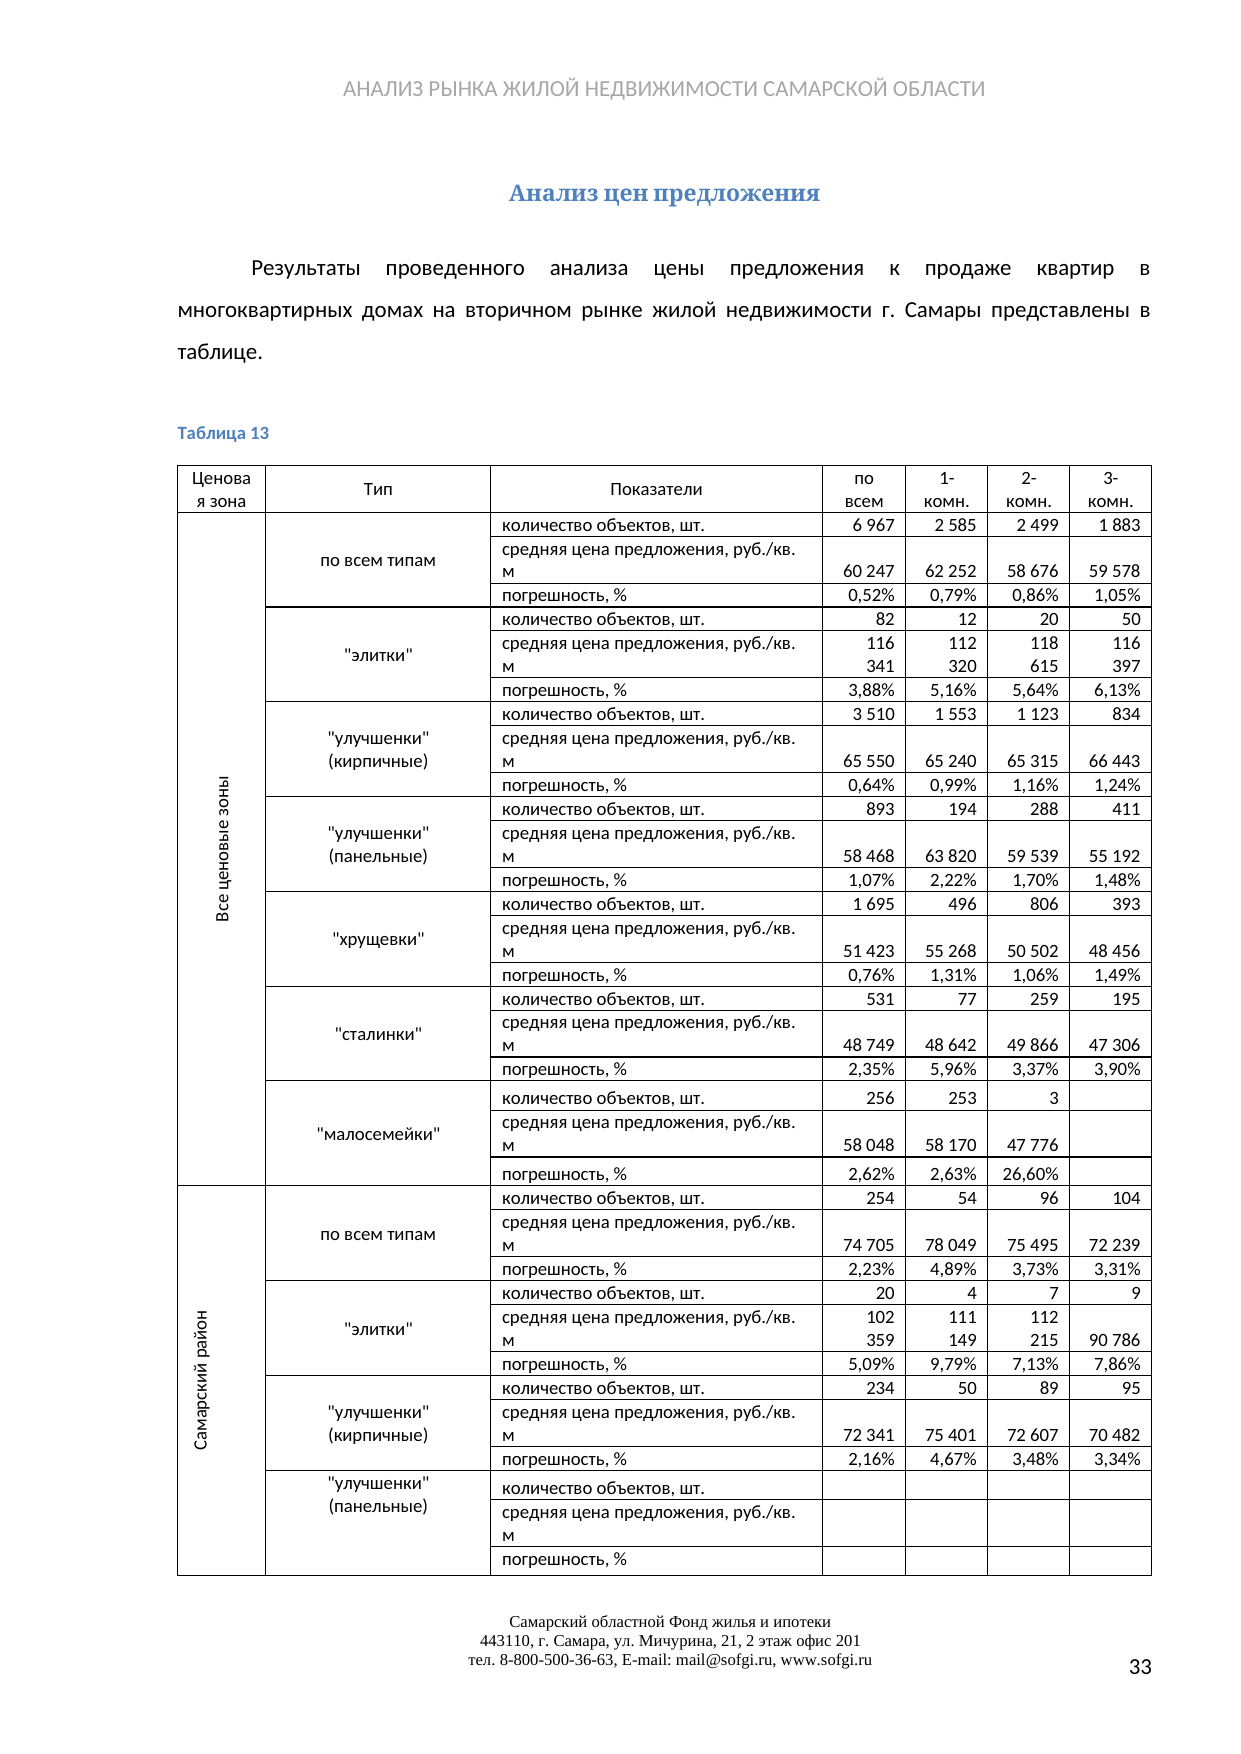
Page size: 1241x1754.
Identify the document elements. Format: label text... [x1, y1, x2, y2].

table_cell 7,13% [988, 1352, 1069, 1375]
table_cell 3,73% [988, 1257, 1069, 1280]
table_cell 62 252 [906, 537, 987, 582]
table_cell [1070, 1158, 1151, 1185]
table_cell 411 [1070, 797, 1151, 820]
table_cell средняя цена предложения, руб./кв. м [491, 1111, 822, 1156]
table_cell 47 306 [1070, 1011, 1151, 1056]
table_cell средняя цена предложения, руб./кв. м [491, 1400, 822, 1446]
table_cell 531 [823, 987, 905, 1009]
table_cell 1,70% [988, 868, 1069, 891]
table_cell количество объектов, шт. [491, 1186, 822, 1209]
table_cell 9 [1070, 1281, 1151, 1304]
table_cell 5,16% [906, 678, 987, 701]
table_header Ценовая зона [178, 466, 265, 512]
table_cell 1,24% [1070, 773, 1151, 796]
table_cell 20 [823, 1281, 905, 1304]
table_header Показатели [491, 466, 822, 512]
table_cell по всем типам [266, 1186, 490, 1280]
table_cell Самарский район [178, 1186, 265, 1575]
table_cell 111 149 [906, 1305, 987, 1351]
table_cell 2,63% [906, 1158, 987, 1185]
table_cell 2,62% [823, 1158, 905, 1185]
table_cell количество объектов, шт. [491, 1281, 822, 1304]
table_cell [1070, 1547, 1151, 1575]
table_cell 0,64% [823, 773, 905, 796]
table_cell 1 123 [988, 702, 1069, 725]
text Результаты проведенного анализа цены предложения к продаже квартир в многоквартирных домах на вторичном рынке жилой недвижимости г. Самары представлены в таблице. [177, 253, 1152, 365]
table_cell количество объектов, шт. [491, 797, 822, 820]
table_cell средняя цена предложения, руб./кв. м [491, 916, 822, 962]
table_header Тип [266, 466, 490, 512]
table_cell 26,60% [988, 1158, 1069, 1185]
table_cell 1,49% [1070, 963, 1151, 986]
table_cell по всем типам [266, 513, 490, 606]
table_cell 49 866 [988, 1011, 1069, 1056]
table_cell 102 359 [823, 1305, 905, 1351]
table_cell "хрущевки" [266, 892, 490, 986]
table_cell 95 [1070, 1376, 1151, 1399]
table_cell [906, 1471, 987, 1499]
table_cell [823, 1471, 905, 1499]
table_cell погрешность, % [491, 584, 822, 606]
table_cell 3,31% [1070, 1257, 1151, 1280]
table_cell 0,52% [823, 584, 905, 606]
table_cell 5,64% [988, 678, 1069, 701]
table_cell 1 883 [1070, 513, 1151, 536]
table_cell 70 482 [1070, 1400, 1151, 1446]
table_cell 74 705 [823, 1210, 905, 1256]
table_cell 0,79% [906, 584, 987, 606]
table_cell 58 170 [906, 1111, 987, 1156]
table_cell 3,48% [988, 1447, 1069, 1470]
table_cell 58 048 [823, 1111, 905, 1156]
table_cell 0,76% [823, 963, 905, 986]
text Таблица 13 [177, 421, 1152, 444]
table_cell 806 [988, 892, 1069, 915]
table_cell 47 776 [988, 1111, 1069, 1156]
table_cell 75 495 [988, 1210, 1069, 1256]
table_cell 893 [823, 797, 905, 820]
table_cell погрешность, % [491, 1257, 822, 1280]
table_cell 82 [823, 608, 905, 630]
table_cell 393 [1070, 892, 1151, 915]
table_cell 4,89% [906, 1257, 987, 1280]
table_cell погрешность, % [491, 963, 822, 986]
table_cell 1,48% [1070, 868, 1151, 891]
table_cell погрешность, % [491, 1058, 822, 1080]
table_cell 75 401 [906, 1400, 987, 1446]
table_cell средняя цена предложения, руб./кв. м [491, 1305, 822, 1351]
table_cell 2,22% [906, 868, 987, 891]
table_cell 7 [988, 1281, 1069, 1304]
table_cell 5,96% [906, 1058, 987, 1080]
table_cell 90 786 [1070, 1305, 1151, 1351]
table_cell 2,16% [823, 1447, 905, 1470]
table_cell количество объектов, шт. [491, 702, 822, 725]
table_cell [1070, 1081, 1151, 1109]
table_cell "элитки" [266, 608, 490, 701]
table_cell 66 443 [1070, 726, 1151, 772]
table_cell 112 215 [988, 1305, 1069, 1351]
table_cell погрешность, % [491, 1352, 822, 1375]
table_cell количество объектов, шт. [491, 1081, 822, 1109]
table_cell 65 550 [823, 726, 905, 772]
table_cell 72 239 [1070, 1210, 1151, 1256]
table_cell количество объектов, шт. [491, 1471, 822, 1499]
table_cell 2 585 [906, 513, 987, 536]
table_header 3-комн. [1070, 466, 1151, 512]
table_cell 89 [988, 1376, 1069, 1399]
table_cell [1070, 1471, 1151, 1499]
table_cell количество объектов, шт. [491, 987, 822, 1009]
table_cell средняя цена предложения, руб./кв. м [491, 726, 822, 772]
table_cell 254 [823, 1186, 905, 1209]
table_cell 60 247 [823, 537, 905, 582]
table_cell 72 607 [988, 1400, 1069, 1446]
table_cell 1 553 [906, 702, 987, 725]
table_cell 116 341 [823, 631, 905, 677]
table_cell 116 397 [1070, 631, 1151, 677]
table_cell 7,86% [1070, 1352, 1151, 1375]
table_cell 48 642 [906, 1011, 987, 1056]
table_cell 4 [906, 1281, 987, 1304]
table_cell 194 [906, 797, 987, 820]
table_cell 195 [1070, 987, 1151, 1009]
table_cell 50 [1070, 608, 1151, 630]
table_cell 1,16% [988, 773, 1069, 796]
table_cell 96 [988, 1186, 1069, 1209]
table_cell 77 [906, 987, 987, 1009]
table_cell 4,67% [906, 1447, 987, 1470]
table_cell 59 539 [988, 821, 1069, 867]
table_cell "улучшенки" (кирпичные) [266, 702, 490, 796]
table_cell 496 [906, 892, 987, 915]
table_cell 2 499 [988, 513, 1069, 536]
table_cell средняя цена предложения, руб./кв. м [491, 631, 822, 677]
table_cell 6 967 [823, 513, 905, 536]
table_cell 48 749 [823, 1011, 905, 1056]
table_cell 59 578 [1070, 537, 1151, 582]
table_cell средняя цена предложения, руб./кв. м [491, 1210, 822, 1256]
table_cell [988, 1547, 1069, 1575]
table_cell Все ценовые зоны [178, 513, 265, 1185]
table_header по всем [823, 466, 905, 512]
table_cell 9,79% [906, 1352, 987, 1375]
table_cell 2,23% [823, 1257, 905, 1280]
table_cell средняя цена предложения, руб./кв. м [491, 821, 822, 867]
table_cell [823, 1547, 905, 1575]
table_cell 55 268 [906, 916, 987, 962]
table_cell 3,34% [1070, 1447, 1151, 1470]
table_cell 112 320 [906, 631, 987, 677]
table_cell 1,07% [823, 868, 905, 891]
table_cell 6,13% [1070, 678, 1151, 701]
table_cell 20 [988, 608, 1069, 630]
table_cell 1,31% [906, 963, 987, 986]
table_cell 50 [906, 1376, 987, 1399]
table_cell погрешность, % [491, 1158, 822, 1185]
table_cell 256 [823, 1081, 905, 1109]
table_cell 288 [988, 797, 1069, 820]
table_cell 1,05% [1070, 584, 1151, 606]
table_cell 63 820 [906, 821, 987, 867]
table_cell 65 315 [988, 726, 1069, 772]
table_cell средняя цена предложения, руб./кв. м [491, 1500, 822, 1546]
table_cell "улучшенки" (панельные) [266, 1471, 490, 1575]
table_cell 58 676 [988, 537, 1069, 582]
table_cell 118 615 [988, 631, 1069, 677]
table_cell [988, 1471, 1069, 1499]
table_cell 65 240 [906, 726, 987, 772]
table_cell [906, 1500, 987, 1546]
table_cell количество объектов, шт. [491, 513, 822, 536]
table_cell 834 [1070, 702, 1151, 725]
table_cell 253 [906, 1081, 987, 1109]
table_cell 3,90% [1070, 1058, 1151, 1080]
table_cell "улучшенки" (панельные) [266, 797, 490, 891]
table_cell 3,37% [988, 1058, 1069, 1080]
table_cell 0,99% [906, 773, 987, 796]
table_cell погрешность, % [491, 678, 822, 701]
table_cell "сталинки" [266, 987, 490, 1080]
subtitle Анализ цен предложения [177, 181, 1152, 207]
table_cell погрешность, % [491, 868, 822, 891]
table_cell "элитки" [266, 1281, 490, 1375]
table_cell 3,88% [823, 678, 905, 701]
table_cell [823, 1500, 905, 1546]
table_cell 1,06% [988, 963, 1069, 986]
table_cell 104 [1070, 1186, 1151, 1209]
table_cell 12 [906, 608, 987, 630]
table_cell "улучшенки" (кирпичные) [266, 1376, 490, 1470]
table_cell количество объектов, шт. [491, 892, 822, 915]
table_cell 48 456 [1070, 916, 1151, 962]
table_cell 5,09% [823, 1352, 905, 1375]
table_cell 51 423 [823, 916, 905, 962]
table_cell [1070, 1111, 1151, 1156]
table_cell 54 [906, 1186, 987, 1209]
table_header 2-комн. [988, 466, 1069, 512]
table_cell 3 [988, 1081, 1069, 1109]
table_cell [906, 1547, 987, 1575]
table_cell средняя цена предложения, руб./кв. м [491, 537, 822, 582]
table_cell [1070, 1500, 1151, 1546]
table_cell 78 049 [906, 1210, 987, 1256]
table_cell 0,86% [988, 584, 1069, 606]
table_cell погрешность, % [491, 1547, 822, 1575]
table_cell 259 [988, 987, 1069, 1009]
table_cell погрешность, % [491, 773, 822, 796]
table_cell количество объектов, шт. [491, 608, 822, 630]
table_cell 58 468 [823, 821, 905, 867]
table_cell количество объектов, шт. [491, 1376, 822, 1399]
table_cell 234 [823, 1376, 905, 1399]
table_cell 1 695 [823, 892, 905, 915]
table_cell 3 510 [823, 702, 905, 725]
table_cell 2,35% [823, 1058, 905, 1080]
table_header 1-комн. [906, 466, 987, 512]
table_cell 72 341 [823, 1400, 905, 1446]
table_cell [988, 1500, 1069, 1546]
table_cell средняя цена предложения, руб./кв. м [491, 1011, 822, 1056]
table_cell 55 192 [1070, 821, 1151, 867]
table_cell 50 502 [988, 916, 1069, 962]
table_cell погрешность, % [491, 1447, 822, 1470]
table_cell "малосемейки" [266, 1081, 490, 1185]
